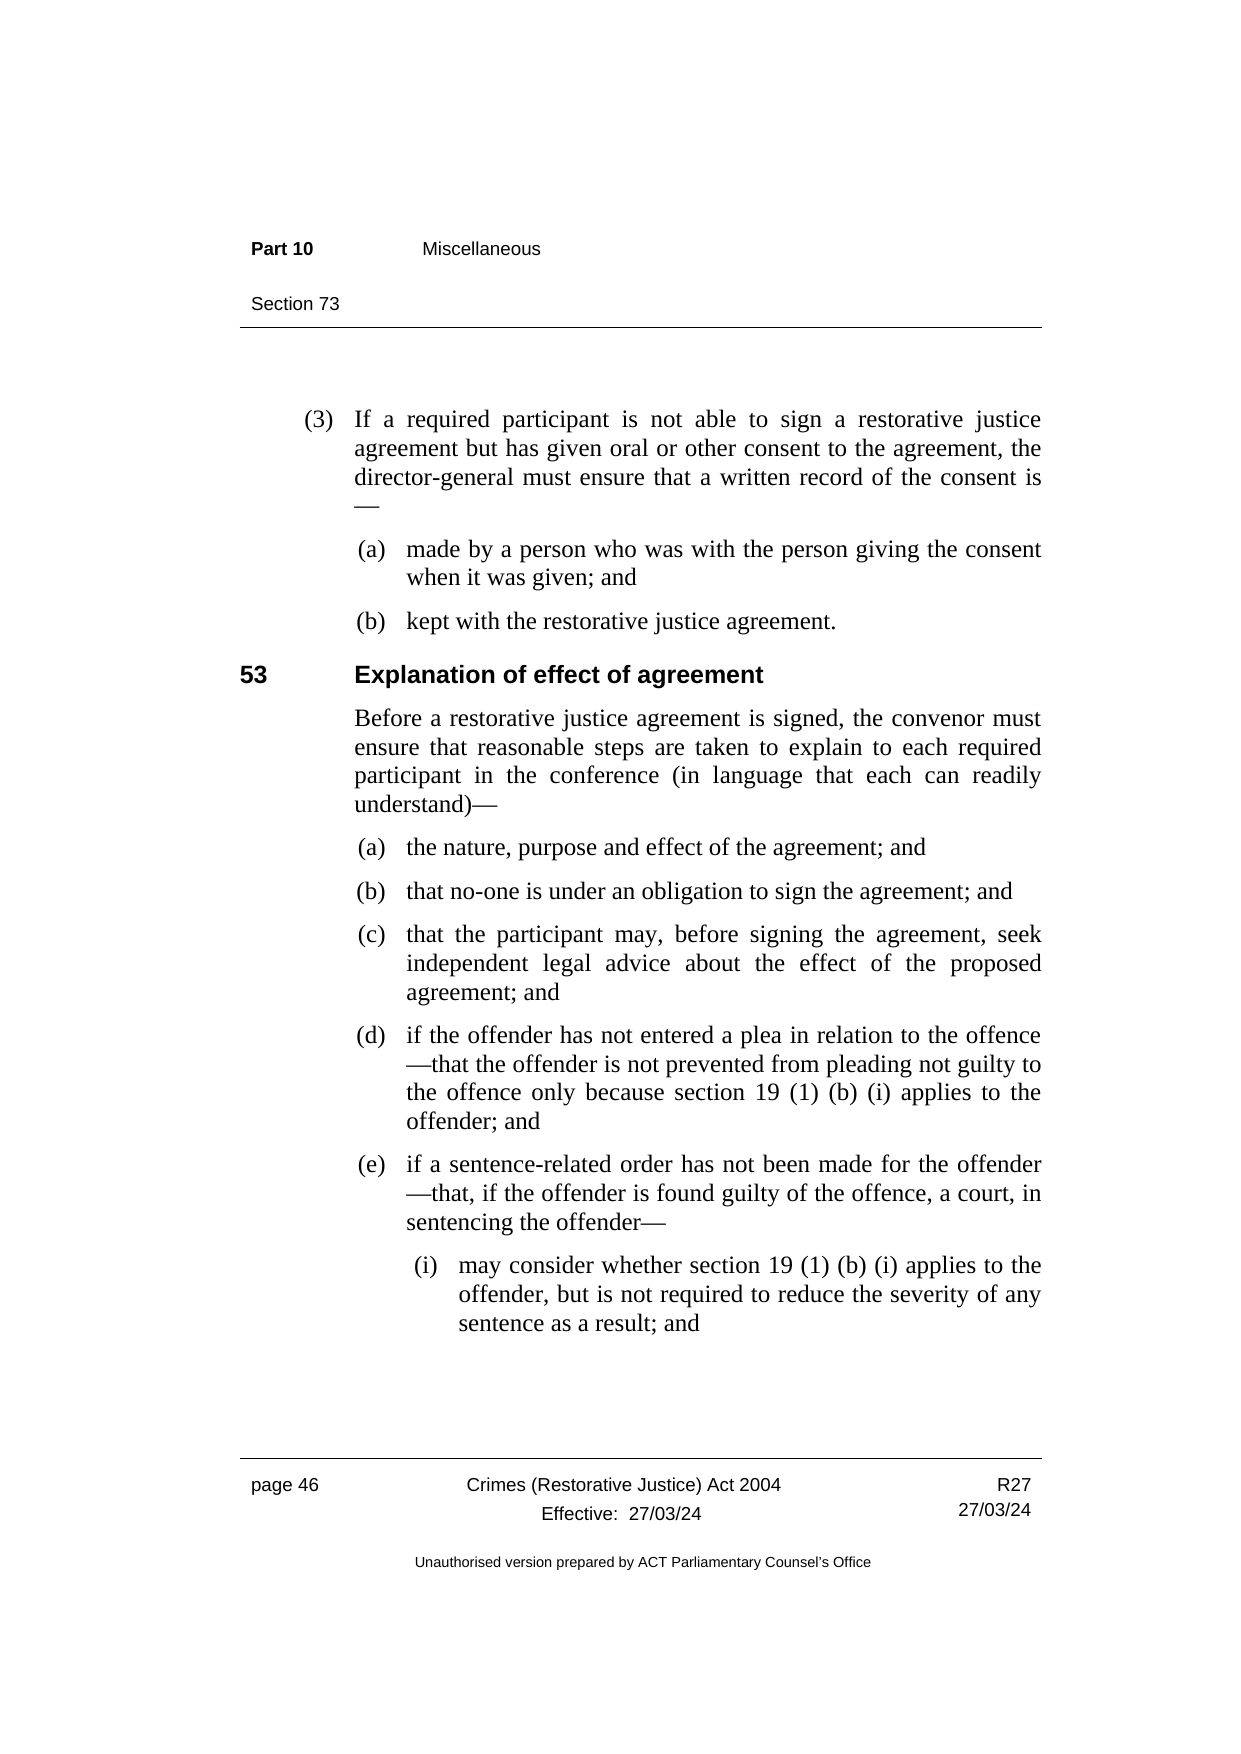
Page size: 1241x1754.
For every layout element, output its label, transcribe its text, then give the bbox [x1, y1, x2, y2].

text (i) may consider whether section 19 (1) (b) (i) applies to the offender, but is not required to reduce the severity of any sentence as a result; and [239, 1250, 1042, 1337]
text (d) if the offender has not entered a plea in relation to the offence—that the offender is not prevented from pleading not guilty to the offence only because section 19 (1) (b) (i) applies to the offender; and [239, 1020, 1042, 1135]
text (e) if a sentence-related order has not been made for the offender—that, if the offender is found guilty of the offence, a court, in sentencing the offender— [239, 1149, 1042, 1236]
text (c) that the participant may, before signing the agreement, seek independent legal advice about the effect of the proposed agreement; and [239, 919, 1042, 1005]
text (a) made by a person who was with the person giving the consent when it was given; and [239, 534, 1042, 591]
text (b) that no-one is under an obligation to sign the agreement; and [239, 876, 1042, 904]
text (3) If a required participant is not able to sign a restorative justice agreement but has given oral or other consent to the agreement, the director-general must ensure that a written record of the consent is— [239, 404, 1042, 519]
text (a) the nature, purpose and effect of the agreement; and [239, 832, 1042, 861]
text 53 Explanation of effect of agreement [239, 659, 1042, 688]
text Before a restorative justice agreement is signed, the convenor must ensure that reasonable steps are taken to explain to each required participant in the conference (in language that each can readily understand)— [354, 703, 1042, 818]
text (b) kept with the restorative justice agreement. [239, 606, 1042, 634]
